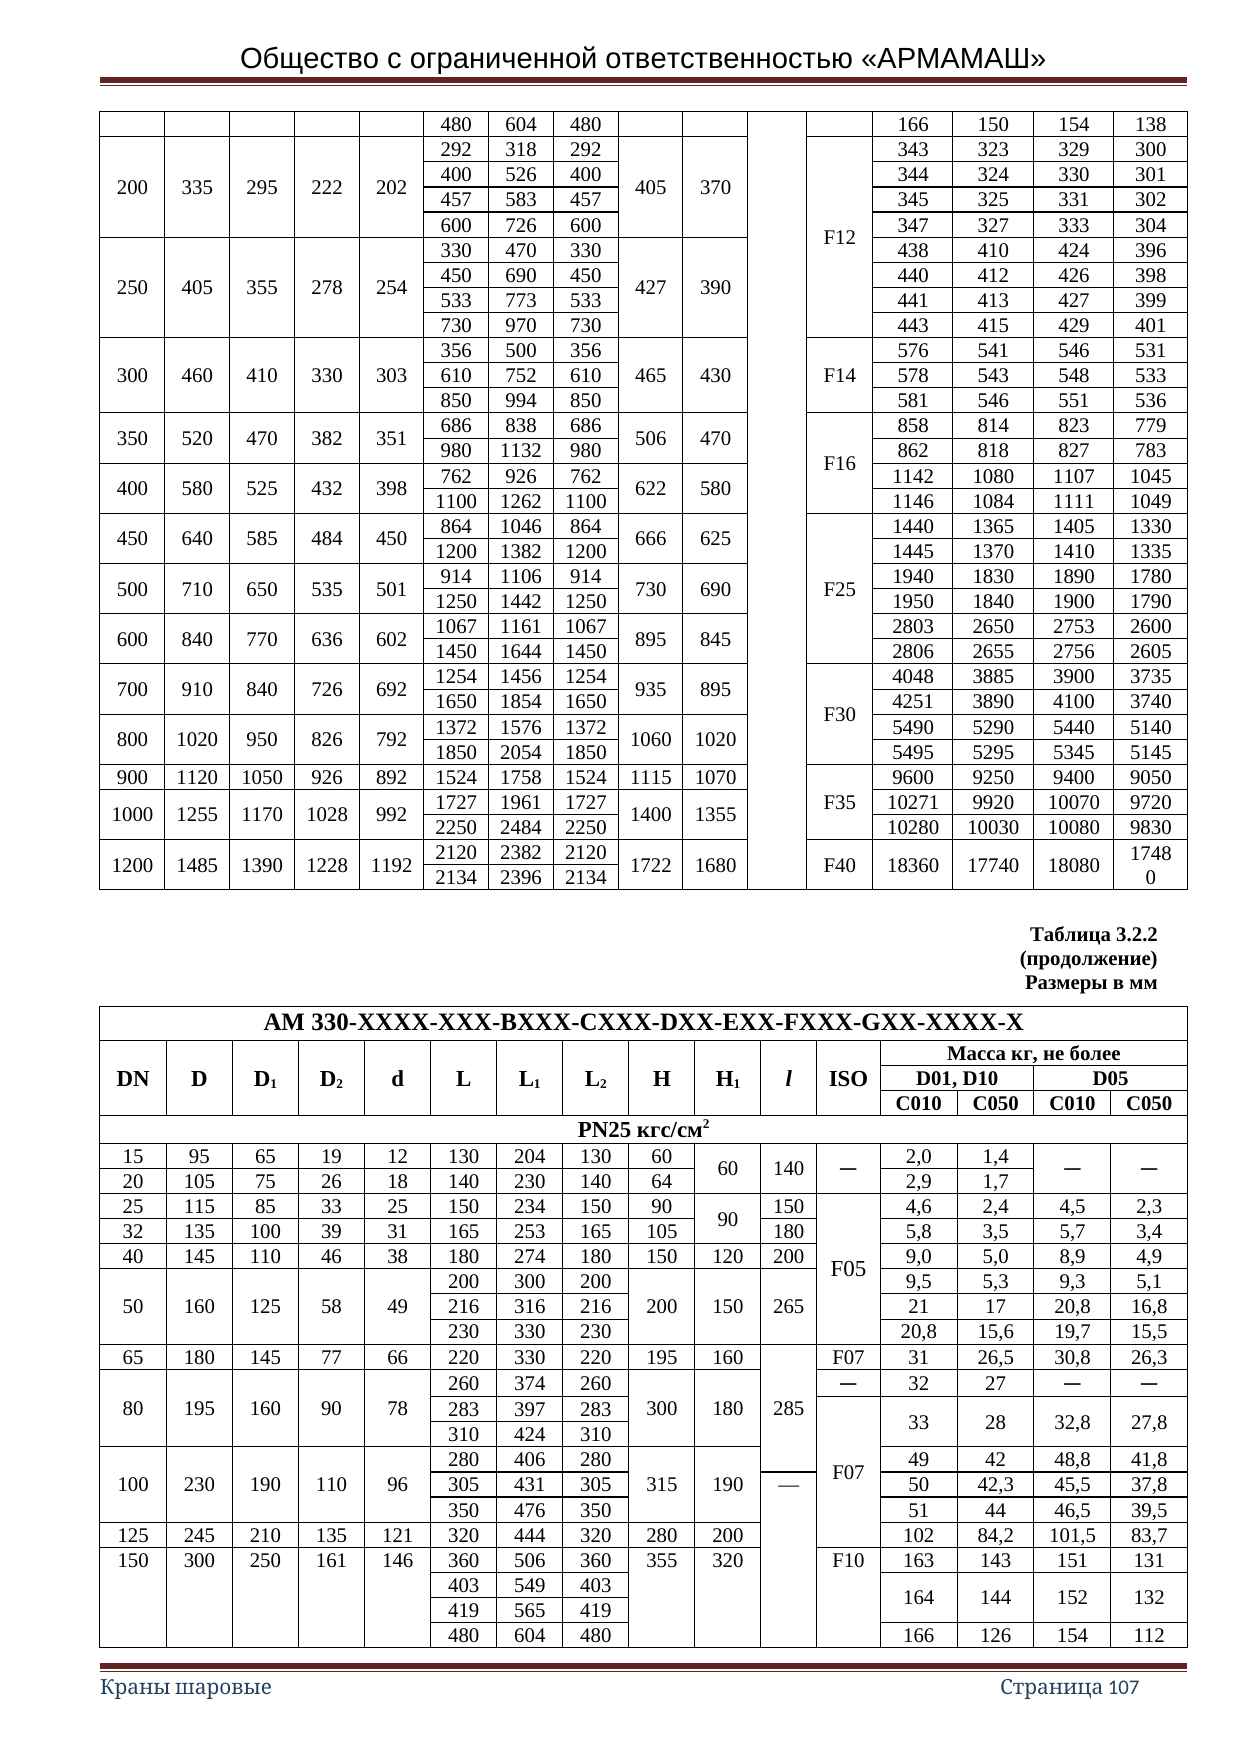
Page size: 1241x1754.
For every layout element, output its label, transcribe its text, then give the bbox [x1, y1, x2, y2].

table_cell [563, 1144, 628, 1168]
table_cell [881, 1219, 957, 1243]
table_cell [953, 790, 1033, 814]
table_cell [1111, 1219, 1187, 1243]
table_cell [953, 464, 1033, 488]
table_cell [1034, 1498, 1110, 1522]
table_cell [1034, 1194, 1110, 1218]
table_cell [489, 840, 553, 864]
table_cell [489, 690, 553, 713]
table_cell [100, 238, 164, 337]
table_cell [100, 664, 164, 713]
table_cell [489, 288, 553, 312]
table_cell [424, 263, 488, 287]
text (продолжение) [100, 946, 1157, 970]
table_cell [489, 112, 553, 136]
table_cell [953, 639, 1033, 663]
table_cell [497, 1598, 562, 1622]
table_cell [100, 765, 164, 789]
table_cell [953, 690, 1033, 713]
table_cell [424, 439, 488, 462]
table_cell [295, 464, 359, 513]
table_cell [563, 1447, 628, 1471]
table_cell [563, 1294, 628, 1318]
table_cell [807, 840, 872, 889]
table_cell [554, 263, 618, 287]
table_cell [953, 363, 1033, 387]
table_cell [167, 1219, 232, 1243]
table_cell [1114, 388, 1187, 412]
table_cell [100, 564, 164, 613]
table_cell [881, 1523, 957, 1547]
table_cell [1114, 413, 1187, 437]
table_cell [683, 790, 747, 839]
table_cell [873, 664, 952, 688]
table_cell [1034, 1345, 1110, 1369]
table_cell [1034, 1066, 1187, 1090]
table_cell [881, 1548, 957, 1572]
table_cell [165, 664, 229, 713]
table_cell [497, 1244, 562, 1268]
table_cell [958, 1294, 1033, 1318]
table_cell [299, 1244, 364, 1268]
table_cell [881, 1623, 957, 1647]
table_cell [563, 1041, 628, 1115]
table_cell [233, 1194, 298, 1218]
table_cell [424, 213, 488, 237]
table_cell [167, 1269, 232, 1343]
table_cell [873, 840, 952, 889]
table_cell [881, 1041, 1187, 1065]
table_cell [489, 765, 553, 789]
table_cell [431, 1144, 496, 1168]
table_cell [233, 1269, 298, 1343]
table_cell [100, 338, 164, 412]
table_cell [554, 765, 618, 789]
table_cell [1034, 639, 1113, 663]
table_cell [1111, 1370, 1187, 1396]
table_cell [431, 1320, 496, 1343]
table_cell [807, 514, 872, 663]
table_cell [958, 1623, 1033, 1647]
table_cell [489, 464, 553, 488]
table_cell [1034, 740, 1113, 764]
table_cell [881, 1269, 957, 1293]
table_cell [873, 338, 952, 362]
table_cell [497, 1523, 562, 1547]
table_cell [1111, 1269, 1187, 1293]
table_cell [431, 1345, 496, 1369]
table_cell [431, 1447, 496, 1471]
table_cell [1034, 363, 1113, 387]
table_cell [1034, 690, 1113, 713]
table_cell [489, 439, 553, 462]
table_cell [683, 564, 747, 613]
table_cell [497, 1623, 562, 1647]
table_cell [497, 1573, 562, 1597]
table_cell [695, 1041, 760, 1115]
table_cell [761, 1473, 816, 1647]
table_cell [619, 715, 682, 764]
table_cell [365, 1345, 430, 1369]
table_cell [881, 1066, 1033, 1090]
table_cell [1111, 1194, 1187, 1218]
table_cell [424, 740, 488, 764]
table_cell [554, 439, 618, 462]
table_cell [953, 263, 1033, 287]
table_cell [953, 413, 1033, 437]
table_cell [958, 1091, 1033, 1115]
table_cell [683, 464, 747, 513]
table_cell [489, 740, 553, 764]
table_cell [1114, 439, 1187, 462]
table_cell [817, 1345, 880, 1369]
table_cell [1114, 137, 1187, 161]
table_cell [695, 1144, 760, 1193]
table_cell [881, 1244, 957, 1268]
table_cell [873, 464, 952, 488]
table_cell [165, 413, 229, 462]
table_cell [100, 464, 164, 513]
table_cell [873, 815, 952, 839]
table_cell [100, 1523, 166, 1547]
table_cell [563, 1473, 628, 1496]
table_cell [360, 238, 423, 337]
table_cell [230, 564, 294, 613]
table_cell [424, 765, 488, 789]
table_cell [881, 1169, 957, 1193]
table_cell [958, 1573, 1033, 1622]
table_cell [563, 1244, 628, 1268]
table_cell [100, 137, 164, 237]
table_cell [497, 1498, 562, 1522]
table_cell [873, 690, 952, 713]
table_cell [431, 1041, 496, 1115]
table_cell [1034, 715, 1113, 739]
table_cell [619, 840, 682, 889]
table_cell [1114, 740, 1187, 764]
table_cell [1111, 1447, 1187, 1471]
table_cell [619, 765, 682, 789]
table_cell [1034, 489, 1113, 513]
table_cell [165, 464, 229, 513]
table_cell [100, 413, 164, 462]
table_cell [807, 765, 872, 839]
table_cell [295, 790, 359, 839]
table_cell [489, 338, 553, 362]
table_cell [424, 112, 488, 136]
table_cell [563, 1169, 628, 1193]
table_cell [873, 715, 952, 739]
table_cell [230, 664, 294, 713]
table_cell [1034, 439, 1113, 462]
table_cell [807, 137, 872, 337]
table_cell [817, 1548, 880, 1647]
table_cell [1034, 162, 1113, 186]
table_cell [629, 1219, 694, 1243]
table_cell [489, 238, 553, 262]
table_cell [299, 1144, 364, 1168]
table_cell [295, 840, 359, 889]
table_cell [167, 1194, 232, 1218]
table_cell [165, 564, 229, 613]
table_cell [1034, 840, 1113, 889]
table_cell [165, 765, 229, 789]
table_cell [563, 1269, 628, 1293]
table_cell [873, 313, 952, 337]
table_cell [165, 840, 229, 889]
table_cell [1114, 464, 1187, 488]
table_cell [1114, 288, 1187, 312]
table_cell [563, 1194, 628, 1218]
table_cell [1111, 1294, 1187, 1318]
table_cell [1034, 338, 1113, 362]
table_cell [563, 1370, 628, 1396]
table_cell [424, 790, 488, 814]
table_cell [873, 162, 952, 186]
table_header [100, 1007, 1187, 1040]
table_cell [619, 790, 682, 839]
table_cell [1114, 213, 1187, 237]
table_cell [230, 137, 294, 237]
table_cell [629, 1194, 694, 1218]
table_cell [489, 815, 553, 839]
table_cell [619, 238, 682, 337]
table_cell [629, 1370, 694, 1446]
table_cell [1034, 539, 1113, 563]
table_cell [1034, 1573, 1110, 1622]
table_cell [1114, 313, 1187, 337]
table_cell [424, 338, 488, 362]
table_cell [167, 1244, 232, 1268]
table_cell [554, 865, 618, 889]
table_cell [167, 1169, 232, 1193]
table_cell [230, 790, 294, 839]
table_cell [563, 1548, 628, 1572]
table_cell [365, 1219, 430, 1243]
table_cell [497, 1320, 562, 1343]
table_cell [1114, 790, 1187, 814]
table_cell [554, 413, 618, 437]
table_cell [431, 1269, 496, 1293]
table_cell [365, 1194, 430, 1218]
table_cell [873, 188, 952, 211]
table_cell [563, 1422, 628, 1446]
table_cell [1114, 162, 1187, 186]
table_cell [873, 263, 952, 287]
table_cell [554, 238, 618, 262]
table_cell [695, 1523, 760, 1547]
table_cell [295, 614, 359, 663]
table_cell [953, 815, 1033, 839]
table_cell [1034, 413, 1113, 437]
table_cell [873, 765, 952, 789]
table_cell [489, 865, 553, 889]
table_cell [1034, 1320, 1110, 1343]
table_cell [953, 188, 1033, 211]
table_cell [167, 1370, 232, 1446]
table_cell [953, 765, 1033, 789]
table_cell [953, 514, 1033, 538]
text Размеры в мм [100, 970, 1157, 994]
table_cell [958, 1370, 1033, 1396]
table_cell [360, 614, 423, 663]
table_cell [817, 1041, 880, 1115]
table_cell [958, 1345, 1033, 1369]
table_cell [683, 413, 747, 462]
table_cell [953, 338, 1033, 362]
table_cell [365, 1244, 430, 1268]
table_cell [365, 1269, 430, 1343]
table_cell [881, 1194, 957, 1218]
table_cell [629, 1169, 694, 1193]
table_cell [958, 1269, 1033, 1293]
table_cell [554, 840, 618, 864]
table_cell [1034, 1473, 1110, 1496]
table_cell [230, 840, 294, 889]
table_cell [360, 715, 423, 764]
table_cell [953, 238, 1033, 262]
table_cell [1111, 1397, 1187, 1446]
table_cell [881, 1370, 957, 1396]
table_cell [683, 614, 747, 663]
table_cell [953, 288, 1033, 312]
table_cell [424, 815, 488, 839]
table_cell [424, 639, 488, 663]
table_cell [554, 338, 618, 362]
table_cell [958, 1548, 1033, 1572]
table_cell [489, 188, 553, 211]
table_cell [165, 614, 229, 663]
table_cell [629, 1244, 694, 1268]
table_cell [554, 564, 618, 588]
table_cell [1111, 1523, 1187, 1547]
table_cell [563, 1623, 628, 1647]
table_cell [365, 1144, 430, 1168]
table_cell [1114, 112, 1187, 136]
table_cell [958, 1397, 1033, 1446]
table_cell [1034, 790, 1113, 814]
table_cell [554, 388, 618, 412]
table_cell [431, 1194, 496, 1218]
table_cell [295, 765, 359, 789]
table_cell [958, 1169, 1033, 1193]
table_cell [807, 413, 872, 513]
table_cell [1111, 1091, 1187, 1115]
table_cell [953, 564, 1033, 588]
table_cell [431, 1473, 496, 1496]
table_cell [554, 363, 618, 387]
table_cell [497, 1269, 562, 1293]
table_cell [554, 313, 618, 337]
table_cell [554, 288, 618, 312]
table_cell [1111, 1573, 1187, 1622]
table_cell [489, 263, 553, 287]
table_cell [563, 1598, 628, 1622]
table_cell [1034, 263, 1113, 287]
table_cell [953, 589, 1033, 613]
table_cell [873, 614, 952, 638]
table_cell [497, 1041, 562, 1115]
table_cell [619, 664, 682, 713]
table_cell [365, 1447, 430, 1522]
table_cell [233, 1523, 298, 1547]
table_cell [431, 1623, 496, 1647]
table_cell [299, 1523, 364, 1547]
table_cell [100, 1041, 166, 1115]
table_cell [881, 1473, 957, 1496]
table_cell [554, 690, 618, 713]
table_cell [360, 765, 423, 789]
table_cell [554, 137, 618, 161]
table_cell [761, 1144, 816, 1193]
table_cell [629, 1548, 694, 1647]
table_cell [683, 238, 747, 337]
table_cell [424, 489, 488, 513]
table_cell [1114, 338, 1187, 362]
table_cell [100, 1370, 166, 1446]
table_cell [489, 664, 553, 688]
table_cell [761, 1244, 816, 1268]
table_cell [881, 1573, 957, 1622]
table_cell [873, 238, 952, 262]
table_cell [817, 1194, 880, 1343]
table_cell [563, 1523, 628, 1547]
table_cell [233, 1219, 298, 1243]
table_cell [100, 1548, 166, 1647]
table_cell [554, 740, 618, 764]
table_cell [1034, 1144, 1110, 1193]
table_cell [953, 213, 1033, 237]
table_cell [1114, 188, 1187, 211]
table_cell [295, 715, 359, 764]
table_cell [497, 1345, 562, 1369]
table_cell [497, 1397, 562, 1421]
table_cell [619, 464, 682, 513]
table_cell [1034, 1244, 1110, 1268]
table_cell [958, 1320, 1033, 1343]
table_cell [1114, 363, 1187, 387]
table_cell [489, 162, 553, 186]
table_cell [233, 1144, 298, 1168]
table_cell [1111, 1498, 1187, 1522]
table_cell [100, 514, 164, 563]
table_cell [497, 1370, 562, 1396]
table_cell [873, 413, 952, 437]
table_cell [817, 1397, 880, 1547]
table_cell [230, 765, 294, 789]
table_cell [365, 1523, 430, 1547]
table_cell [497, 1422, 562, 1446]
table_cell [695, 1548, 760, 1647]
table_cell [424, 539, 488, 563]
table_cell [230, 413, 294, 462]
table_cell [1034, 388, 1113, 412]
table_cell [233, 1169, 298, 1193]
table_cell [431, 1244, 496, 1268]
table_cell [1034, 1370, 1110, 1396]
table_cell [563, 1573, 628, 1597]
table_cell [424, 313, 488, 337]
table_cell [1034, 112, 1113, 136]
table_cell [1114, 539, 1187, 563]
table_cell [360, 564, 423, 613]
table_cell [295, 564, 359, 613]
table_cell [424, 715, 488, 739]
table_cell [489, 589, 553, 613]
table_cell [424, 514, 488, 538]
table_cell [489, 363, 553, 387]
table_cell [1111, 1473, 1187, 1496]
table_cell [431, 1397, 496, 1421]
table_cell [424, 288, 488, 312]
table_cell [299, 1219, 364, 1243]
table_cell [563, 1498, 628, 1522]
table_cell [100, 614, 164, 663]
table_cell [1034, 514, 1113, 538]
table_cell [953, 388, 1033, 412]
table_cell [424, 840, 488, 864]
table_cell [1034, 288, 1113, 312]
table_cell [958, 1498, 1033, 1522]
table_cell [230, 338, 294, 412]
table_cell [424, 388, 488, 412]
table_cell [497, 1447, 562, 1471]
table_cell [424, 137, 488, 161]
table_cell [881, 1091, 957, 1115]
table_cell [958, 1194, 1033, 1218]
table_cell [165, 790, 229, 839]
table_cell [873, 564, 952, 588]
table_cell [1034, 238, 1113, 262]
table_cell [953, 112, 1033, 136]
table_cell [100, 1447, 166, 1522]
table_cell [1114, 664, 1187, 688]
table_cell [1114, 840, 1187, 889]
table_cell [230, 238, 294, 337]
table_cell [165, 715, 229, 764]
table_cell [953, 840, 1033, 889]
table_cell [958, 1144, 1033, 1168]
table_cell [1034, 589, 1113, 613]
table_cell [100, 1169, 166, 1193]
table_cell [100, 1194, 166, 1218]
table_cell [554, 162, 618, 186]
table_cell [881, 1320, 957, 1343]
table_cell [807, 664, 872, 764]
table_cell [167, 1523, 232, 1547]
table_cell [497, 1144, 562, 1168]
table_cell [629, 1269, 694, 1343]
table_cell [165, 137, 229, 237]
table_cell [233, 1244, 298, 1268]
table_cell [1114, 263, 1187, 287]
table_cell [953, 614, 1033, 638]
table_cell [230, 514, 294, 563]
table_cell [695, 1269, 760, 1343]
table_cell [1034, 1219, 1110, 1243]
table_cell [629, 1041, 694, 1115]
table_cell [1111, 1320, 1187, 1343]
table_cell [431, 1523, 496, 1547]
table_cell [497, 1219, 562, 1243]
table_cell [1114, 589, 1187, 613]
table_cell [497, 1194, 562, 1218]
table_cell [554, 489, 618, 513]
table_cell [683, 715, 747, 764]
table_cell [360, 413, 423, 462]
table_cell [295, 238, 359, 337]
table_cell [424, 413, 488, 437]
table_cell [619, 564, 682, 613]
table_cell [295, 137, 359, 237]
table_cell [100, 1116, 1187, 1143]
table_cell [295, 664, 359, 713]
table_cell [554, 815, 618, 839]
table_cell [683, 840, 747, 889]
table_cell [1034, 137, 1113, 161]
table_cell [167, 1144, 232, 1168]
text Таблица 3.2.2 [100, 922, 1157, 946]
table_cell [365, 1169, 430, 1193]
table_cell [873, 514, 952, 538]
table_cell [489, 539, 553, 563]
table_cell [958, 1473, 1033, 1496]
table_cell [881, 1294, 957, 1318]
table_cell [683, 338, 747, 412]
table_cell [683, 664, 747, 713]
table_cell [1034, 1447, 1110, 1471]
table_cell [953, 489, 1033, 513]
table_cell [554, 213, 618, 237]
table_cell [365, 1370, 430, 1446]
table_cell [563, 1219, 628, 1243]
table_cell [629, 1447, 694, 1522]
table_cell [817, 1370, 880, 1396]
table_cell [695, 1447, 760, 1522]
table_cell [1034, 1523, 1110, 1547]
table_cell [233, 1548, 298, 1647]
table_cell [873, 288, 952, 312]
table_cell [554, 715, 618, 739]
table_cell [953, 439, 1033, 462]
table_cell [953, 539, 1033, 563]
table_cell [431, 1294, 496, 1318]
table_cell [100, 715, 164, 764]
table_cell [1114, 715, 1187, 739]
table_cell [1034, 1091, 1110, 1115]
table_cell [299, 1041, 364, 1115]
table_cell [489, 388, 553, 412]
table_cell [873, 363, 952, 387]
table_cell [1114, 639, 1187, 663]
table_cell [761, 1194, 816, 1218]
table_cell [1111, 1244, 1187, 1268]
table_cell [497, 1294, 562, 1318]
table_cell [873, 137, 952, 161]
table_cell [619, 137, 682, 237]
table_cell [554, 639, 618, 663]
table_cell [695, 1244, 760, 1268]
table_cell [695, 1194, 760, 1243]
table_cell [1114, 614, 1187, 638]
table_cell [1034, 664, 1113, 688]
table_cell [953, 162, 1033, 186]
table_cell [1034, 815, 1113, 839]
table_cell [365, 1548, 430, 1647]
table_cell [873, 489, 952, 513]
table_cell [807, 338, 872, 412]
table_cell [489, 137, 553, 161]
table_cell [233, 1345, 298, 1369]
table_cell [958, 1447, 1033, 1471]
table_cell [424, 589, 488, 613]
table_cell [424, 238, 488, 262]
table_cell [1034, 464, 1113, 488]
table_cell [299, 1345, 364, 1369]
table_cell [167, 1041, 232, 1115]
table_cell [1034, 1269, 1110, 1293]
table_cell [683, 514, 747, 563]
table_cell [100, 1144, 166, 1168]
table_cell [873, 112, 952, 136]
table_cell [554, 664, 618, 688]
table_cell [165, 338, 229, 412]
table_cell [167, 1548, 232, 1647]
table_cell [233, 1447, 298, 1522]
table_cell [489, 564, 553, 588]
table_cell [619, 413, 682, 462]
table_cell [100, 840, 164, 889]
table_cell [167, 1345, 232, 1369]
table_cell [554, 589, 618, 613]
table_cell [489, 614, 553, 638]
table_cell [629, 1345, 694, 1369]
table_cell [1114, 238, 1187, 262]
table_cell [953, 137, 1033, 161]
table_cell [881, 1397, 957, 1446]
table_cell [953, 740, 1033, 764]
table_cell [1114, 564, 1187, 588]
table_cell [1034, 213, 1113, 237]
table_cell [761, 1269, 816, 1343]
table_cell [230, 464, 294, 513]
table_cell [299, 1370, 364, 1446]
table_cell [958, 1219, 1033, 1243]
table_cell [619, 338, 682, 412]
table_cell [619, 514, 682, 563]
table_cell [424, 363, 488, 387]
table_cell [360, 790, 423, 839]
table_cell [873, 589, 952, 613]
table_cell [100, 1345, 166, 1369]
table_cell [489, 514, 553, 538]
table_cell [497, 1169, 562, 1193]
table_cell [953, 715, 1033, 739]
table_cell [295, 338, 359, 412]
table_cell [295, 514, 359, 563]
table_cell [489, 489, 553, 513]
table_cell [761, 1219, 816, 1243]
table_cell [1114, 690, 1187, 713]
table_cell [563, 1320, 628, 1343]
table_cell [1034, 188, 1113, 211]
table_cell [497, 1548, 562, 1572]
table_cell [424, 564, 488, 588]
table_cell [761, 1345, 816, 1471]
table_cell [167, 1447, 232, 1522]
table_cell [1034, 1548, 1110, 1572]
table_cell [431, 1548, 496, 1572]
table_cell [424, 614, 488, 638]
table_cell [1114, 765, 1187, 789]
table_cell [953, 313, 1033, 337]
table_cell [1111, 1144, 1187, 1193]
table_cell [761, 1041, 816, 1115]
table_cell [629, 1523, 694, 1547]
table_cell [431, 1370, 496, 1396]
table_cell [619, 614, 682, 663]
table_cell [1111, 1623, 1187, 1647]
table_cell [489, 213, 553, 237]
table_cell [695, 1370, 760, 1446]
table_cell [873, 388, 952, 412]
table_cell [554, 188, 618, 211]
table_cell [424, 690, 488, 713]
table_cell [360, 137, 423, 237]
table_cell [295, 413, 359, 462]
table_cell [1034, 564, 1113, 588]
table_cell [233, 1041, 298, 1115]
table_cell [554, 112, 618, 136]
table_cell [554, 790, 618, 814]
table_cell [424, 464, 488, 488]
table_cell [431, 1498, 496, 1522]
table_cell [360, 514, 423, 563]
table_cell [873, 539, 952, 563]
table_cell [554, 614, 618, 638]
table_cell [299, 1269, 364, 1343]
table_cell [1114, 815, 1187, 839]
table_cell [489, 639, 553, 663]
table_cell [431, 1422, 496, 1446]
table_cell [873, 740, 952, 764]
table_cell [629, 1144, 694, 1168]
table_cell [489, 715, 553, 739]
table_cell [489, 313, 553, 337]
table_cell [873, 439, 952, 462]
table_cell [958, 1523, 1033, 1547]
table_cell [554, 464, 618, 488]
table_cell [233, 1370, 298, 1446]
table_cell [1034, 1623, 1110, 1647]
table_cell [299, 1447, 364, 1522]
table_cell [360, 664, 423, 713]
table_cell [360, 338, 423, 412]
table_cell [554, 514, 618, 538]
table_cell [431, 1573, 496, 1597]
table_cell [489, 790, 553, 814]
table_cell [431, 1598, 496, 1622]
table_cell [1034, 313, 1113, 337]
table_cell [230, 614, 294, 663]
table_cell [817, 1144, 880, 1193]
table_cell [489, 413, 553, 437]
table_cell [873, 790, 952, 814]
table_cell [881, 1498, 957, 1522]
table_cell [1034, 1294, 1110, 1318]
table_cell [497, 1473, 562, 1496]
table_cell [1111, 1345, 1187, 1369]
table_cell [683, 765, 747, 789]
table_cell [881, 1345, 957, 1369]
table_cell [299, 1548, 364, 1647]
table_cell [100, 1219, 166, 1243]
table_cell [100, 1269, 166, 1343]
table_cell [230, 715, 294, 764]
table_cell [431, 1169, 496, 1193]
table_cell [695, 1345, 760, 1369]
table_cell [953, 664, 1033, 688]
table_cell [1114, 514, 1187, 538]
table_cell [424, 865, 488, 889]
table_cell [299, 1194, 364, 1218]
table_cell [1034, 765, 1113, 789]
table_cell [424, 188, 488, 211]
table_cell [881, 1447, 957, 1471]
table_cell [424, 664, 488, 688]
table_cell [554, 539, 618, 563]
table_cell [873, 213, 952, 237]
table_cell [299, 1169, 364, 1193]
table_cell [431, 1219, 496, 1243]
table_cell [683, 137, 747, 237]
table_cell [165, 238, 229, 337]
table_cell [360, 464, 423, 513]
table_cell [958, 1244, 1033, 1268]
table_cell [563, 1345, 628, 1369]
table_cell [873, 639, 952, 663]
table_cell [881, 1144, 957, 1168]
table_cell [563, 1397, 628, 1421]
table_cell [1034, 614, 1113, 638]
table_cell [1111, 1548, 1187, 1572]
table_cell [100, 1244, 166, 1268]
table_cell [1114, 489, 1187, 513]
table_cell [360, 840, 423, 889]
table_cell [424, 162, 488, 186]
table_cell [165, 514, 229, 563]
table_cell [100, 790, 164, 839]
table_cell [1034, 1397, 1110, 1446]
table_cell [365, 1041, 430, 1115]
